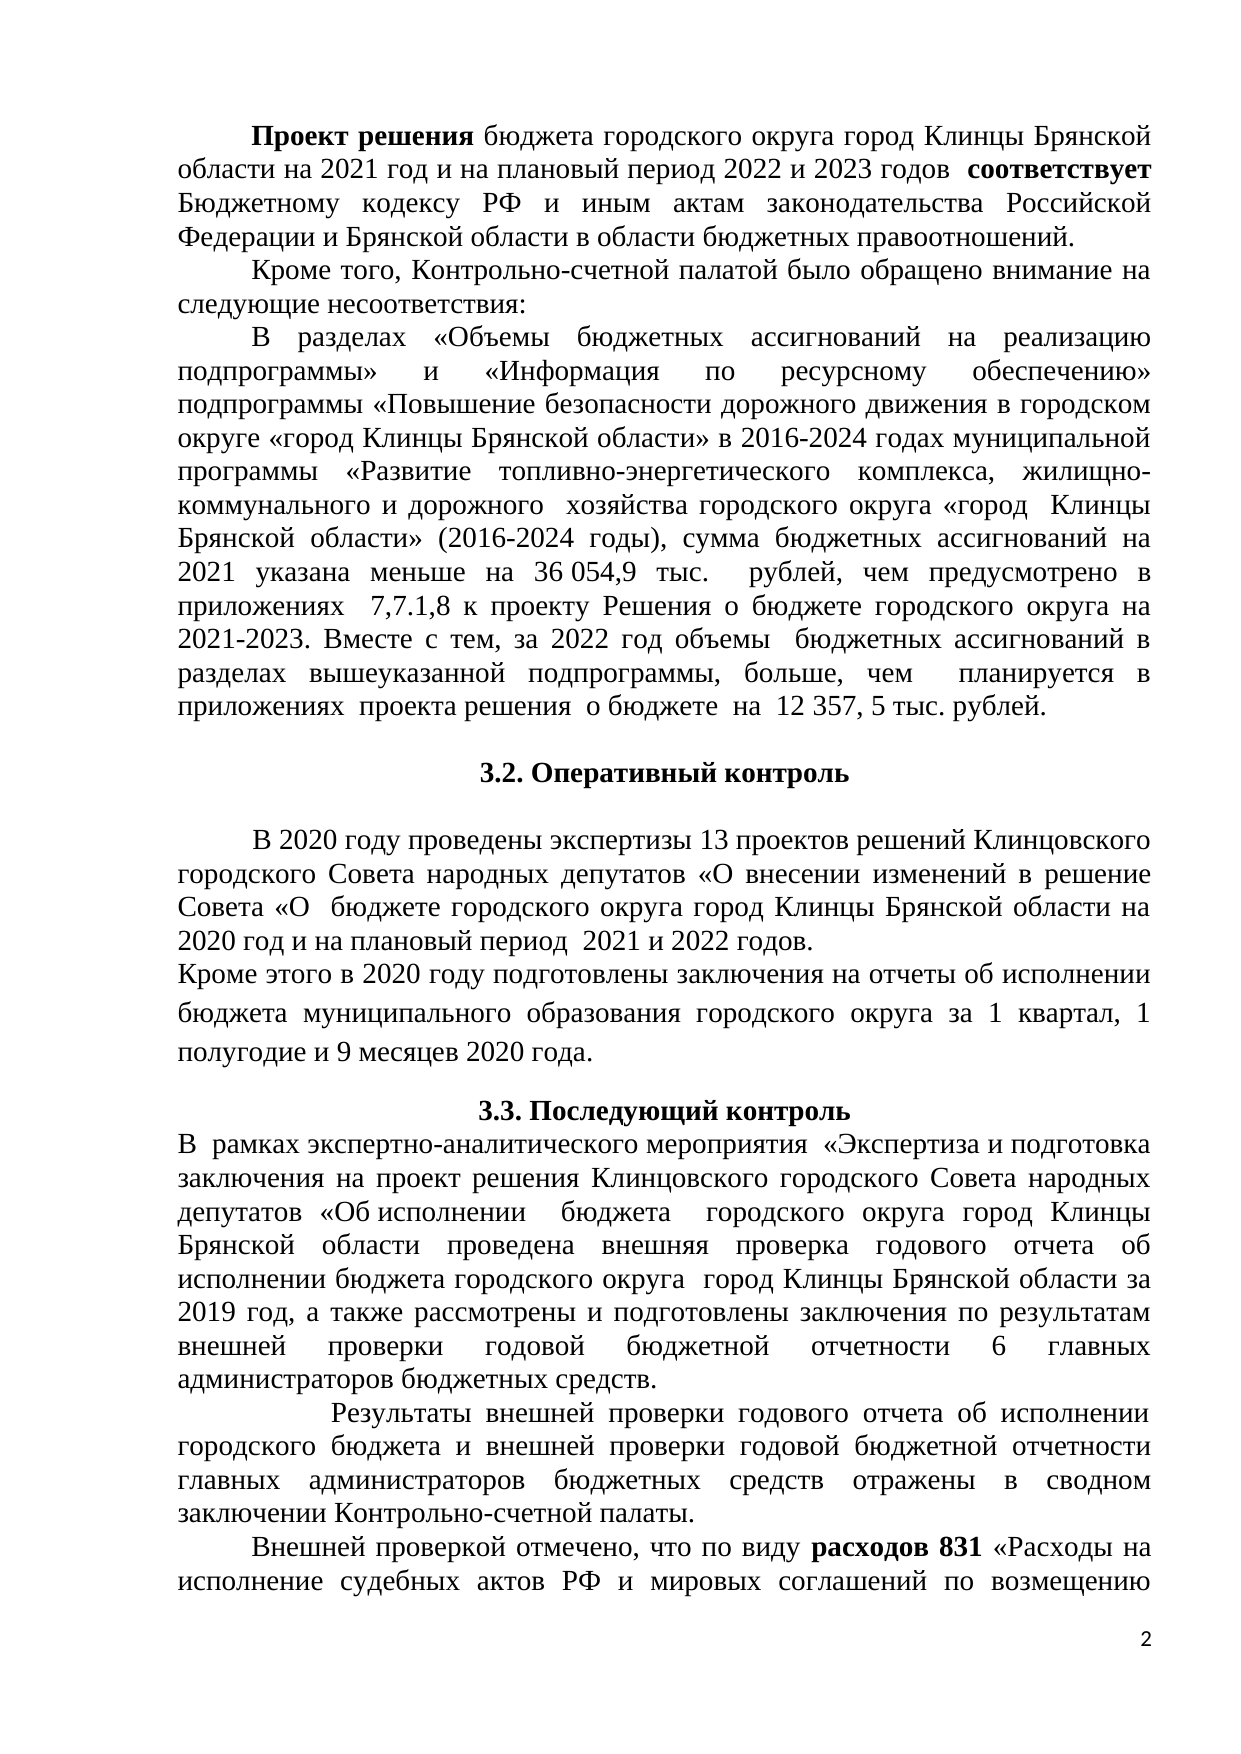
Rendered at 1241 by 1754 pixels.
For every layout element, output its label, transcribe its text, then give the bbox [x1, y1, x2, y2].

text Результаты внешней проверки годового отчета об исполнении городского бюджета и внешней проверки годовой бюджетной отчетности главных администраторов бюджетных средств отражены в сводном заключении Контрольно-счетной палаты. [177, 1395, 1152, 1529]
text В разделах «Объемы бюджетных ассигнований на реализацию подпрограммы» и «Информация по ресурсному обеспечению» подпрограммы «Повышение безопасности дорожного движения в городском округе «город Клинцы Брянской области» в 2016-2024 годах муниципальной программы «Развитие топливно-энергетического комплекса, жилищно-коммунального и дорожного хозяйства городского округа «город Клинцы Брянской области» (2016-2024 годы), сумма бюджетных ассигнований на 2021 указана меньше на 36 054,9 тыс. рублей, чем предусмотрено в приложениях 7,7.1,8 к проекту Решения о бюджете городского округа на 2021-2023. Вместе с тем, за 2022 год объемы бюджетных ассигнований в разделах вышеуказанной подпрограммы, больше, чем планируется в приложениях проекта решения о бюджете на 12 357, 5 тыс. рублей. [177, 319, 1152, 722]
text 3.2. Оперативный контроль [177, 755, 1152, 789]
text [177, 1529, 1152, 1596]
text Кроме того, Контрольно-счетной палатой было обращено внимание на следующие несоответствия: [177, 252, 1152, 319]
text В рамках экспертно-аналитического мероприятия «Экспертиза и подготовка заключения на проект решения Клинцовского городского Совета народных депутатов «Об исполнении бюджета городского округа город Клинцы Брянской области проведена внешняя проверка годового отчета об исполнении бюджета городского округа город Клинцы Брянской области за 2019 год, а также рассмотрены и подготовлены заключения по результатам внешней проверки годовой бюджетной отчетности 6 главных администраторов бюджетных средств. [177, 1127, 1152, 1395]
text Проект решения бюджета городского округа город Клинцы Брянской области на 2021 год и на плановый период 2022 и 2023 годов соответствует Бюджетному кодексу РФ и иным актам законодательства Российской Федерации и Брянской области в области бюджетных правоотношений. [177, 118, 1152, 252]
text Кроме этого в 2020 году подготовлены заключения на отчеты об исполнении бюджета муниципального образования городского округа за 1 квартал, 1 полугодие и 9 месяцев 2020 года. [177, 957, 1152, 1067]
text 3.3. Последующий контроль [177, 1093, 1152, 1127]
text В 2020 году проведены экспертизы 13 проектов решений Клинцовского городского Совета народных депутатов «О внесении изменений в решение Совета «О бюджете городского округа город Клинцы Брянской области на 2020 год и на плановый период 2021 и 2022 годов. [177, 822, 1152, 957]
